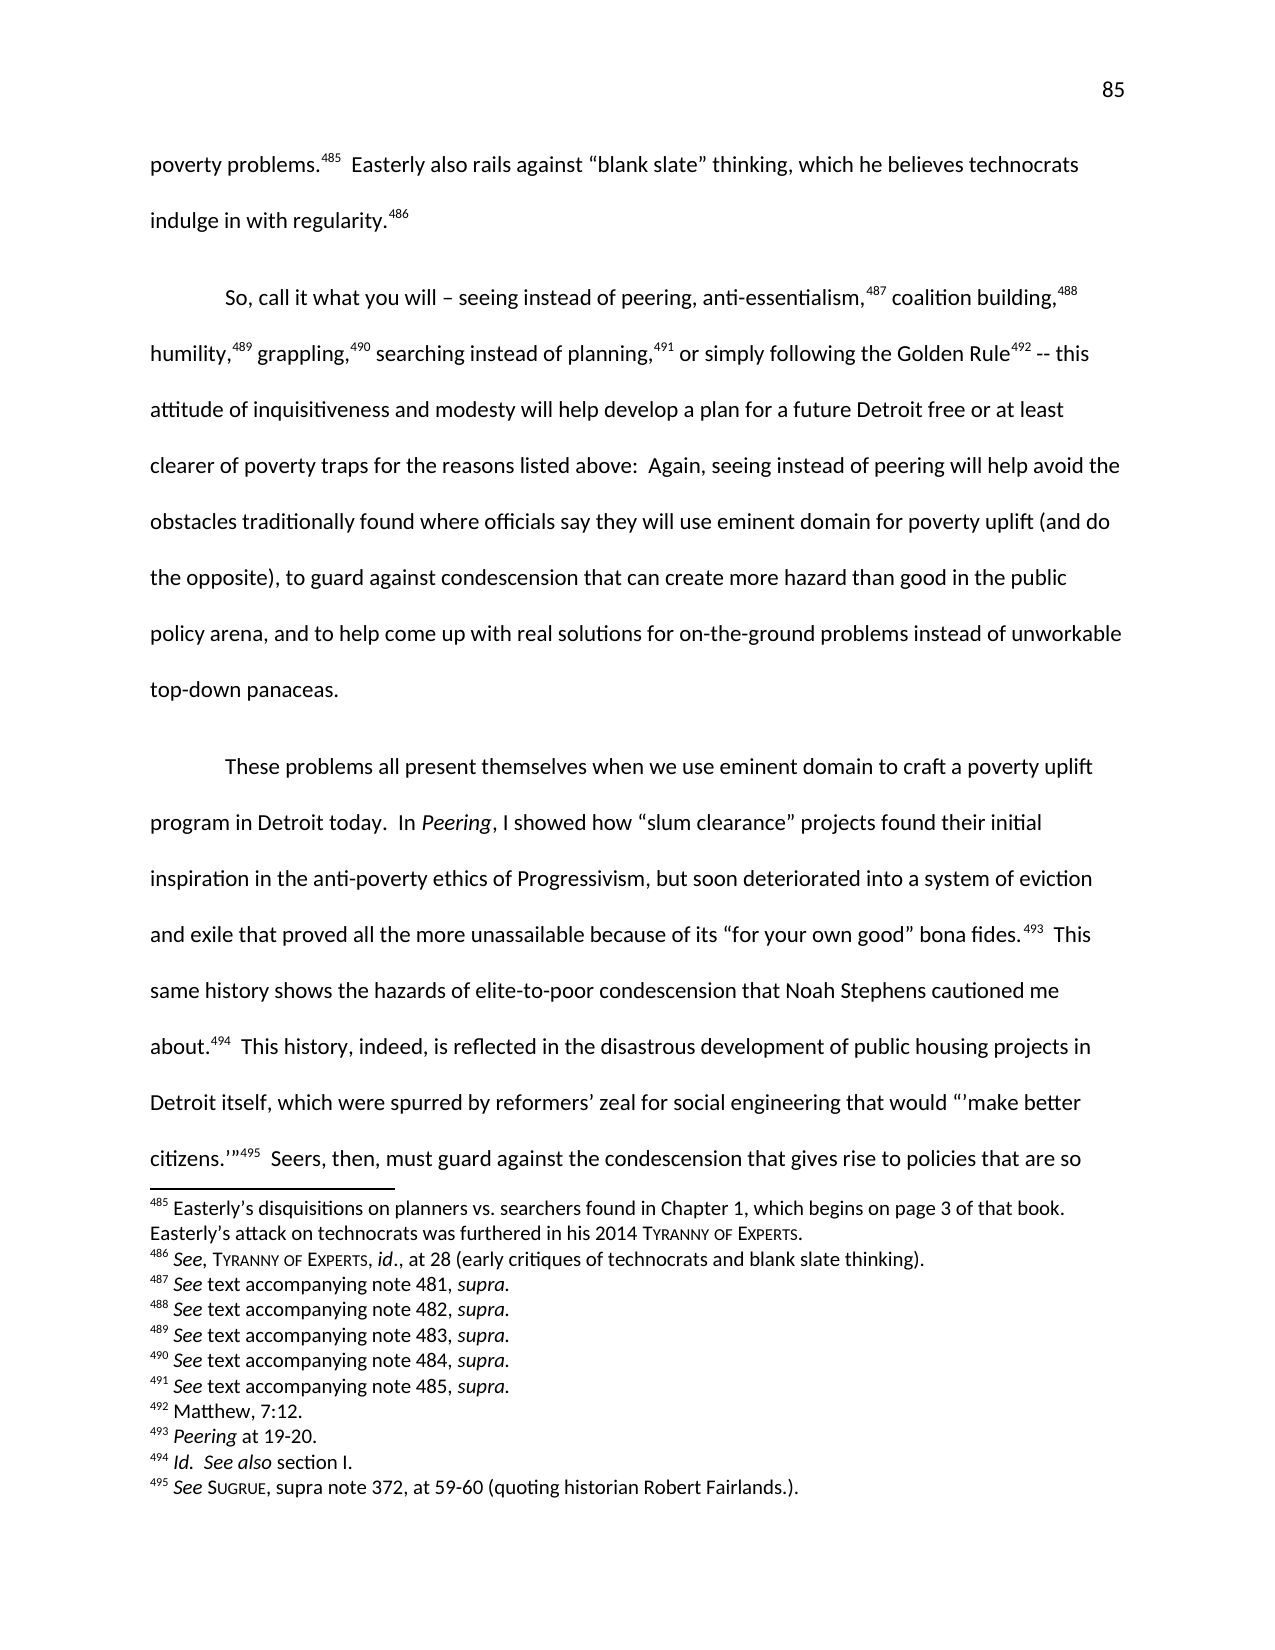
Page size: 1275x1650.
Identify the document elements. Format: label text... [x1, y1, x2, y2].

text So, call it what you will – seeing instead of peering, anti-essentialism, coalition building, humility, grappling, searching instead of planning, or simply following the Golden Rule -- this attitude of inquisitiveness and modesty will help develop a plan for a future Detroit free or at least clearer of poverty traps for the reasons listed above: Again, seeing instead of peering will help avoid the obstacles traditionally found where officials say they will use eminent domain for poverty uplift (and do the opposite), to guard against condescension that can create more hazard than good in the public policy arena, and to help come up with real solutions for on-the-ground problems instead of unworkable top-down panaceas. [150, 283, 1125, 703]
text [150, 752, 1125, 1172]
